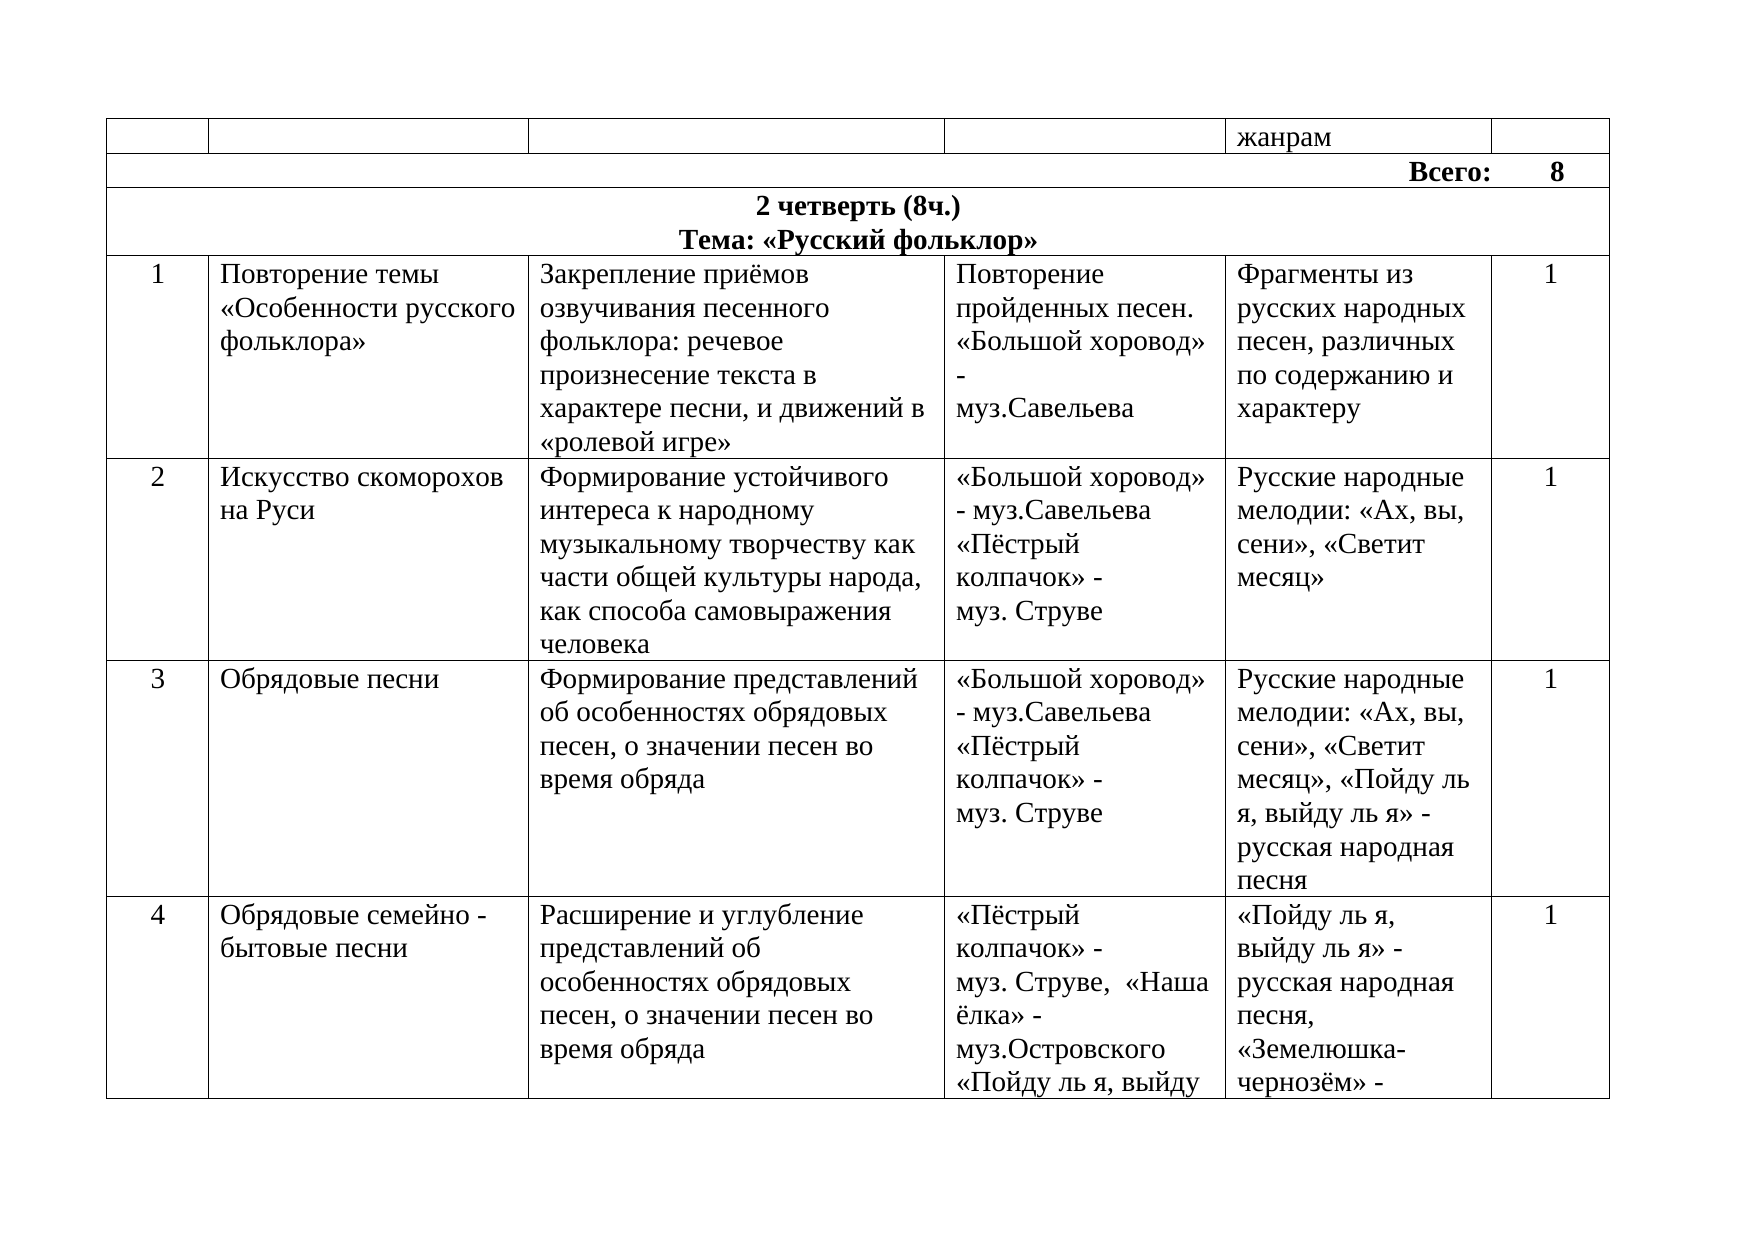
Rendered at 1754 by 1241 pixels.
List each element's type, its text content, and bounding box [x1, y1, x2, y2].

table_cell 8 [107, 119, 208, 153]
table_cell Повторение темы «Особенности русского фольклора» [209, 256, 528, 458]
table_cell Закрепление приёмов озвучивания песенного фольклора: речевое произнесение текста в характере песни, и движений в «ролевой игре» [529, 256, 944, 458]
table_cell Формирование устойчивого интереса к народному музыкальному творчеству как части общей культуры народа, как способа самовыражения человека [529, 459, 944, 660]
table_cell 1 [1492, 256, 1609, 458]
table_cell 1 [1492, 661, 1609, 896]
table_cell 3 [107, 661, 208, 896]
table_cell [529, 119, 944, 153]
table_cell 1 [1492, 897, 1609, 1098]
table_cell Русские народные мелодии: «Ах, вы, сени», «Светит месяц» [1226, 459, 1491, 660]
table_cell Всего: 8 [107, 154, 1609, 187]
table_cell Русские народные мелодии: «Ах, вы, сени», «Светит месяц», «Пойду ль я, выйду ль я» - русская народная песня [1226, 661, 1491, 896]
table_cell Обрядовые песни [209, 661, 528, 896]
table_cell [945, 119, 1225, 153]
table_cell Формирование представлений об особенностях обрядовых песен, о значении песен во время обряда [529, 661, 944, 896]
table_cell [945, 897, 1225, 1098]
table_cell 2 четверть (8ч.) Тема: «Русский фольклор» [107, 188, 1609, 255]
table_cell Повторение пройденных песен. «Большой хоровод» - муз.Савельева [945, 256, 1225, 458]
table_cell «Большой хоровод» - муз.Савельева «Пёстрый колпачок» - муз. Струве [945, 661, 1225, 896]
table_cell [209, 119, 528, 153]
table_cell 1 [1492, 459, 1609, 660]
table_cell «Большой хоровод» - муз.Савельева «Пёстрый колпачок» - муз. Струве [945, 459, 1225, 660]
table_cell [209, 897, 528, 1098]
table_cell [1226, 119, 1491, 153]
table_cell 4 [107, 897, 208, 1098]
table_cell 1 [107, 256, 208, 458]
table_cell Искусство скоморохов на Руси [209, 459, 528, 660]
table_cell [529, 897, 944, 1098]
table_cell Фрагменты из русских народных песен, различных по содержанию и характеру [1226, 256, 1491, 458]
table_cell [1226, 897, 1491, 1098]
table_cell 2 [107, 459, 208, 660]
table_cell 1 [1492, 119, 1609, 153]
